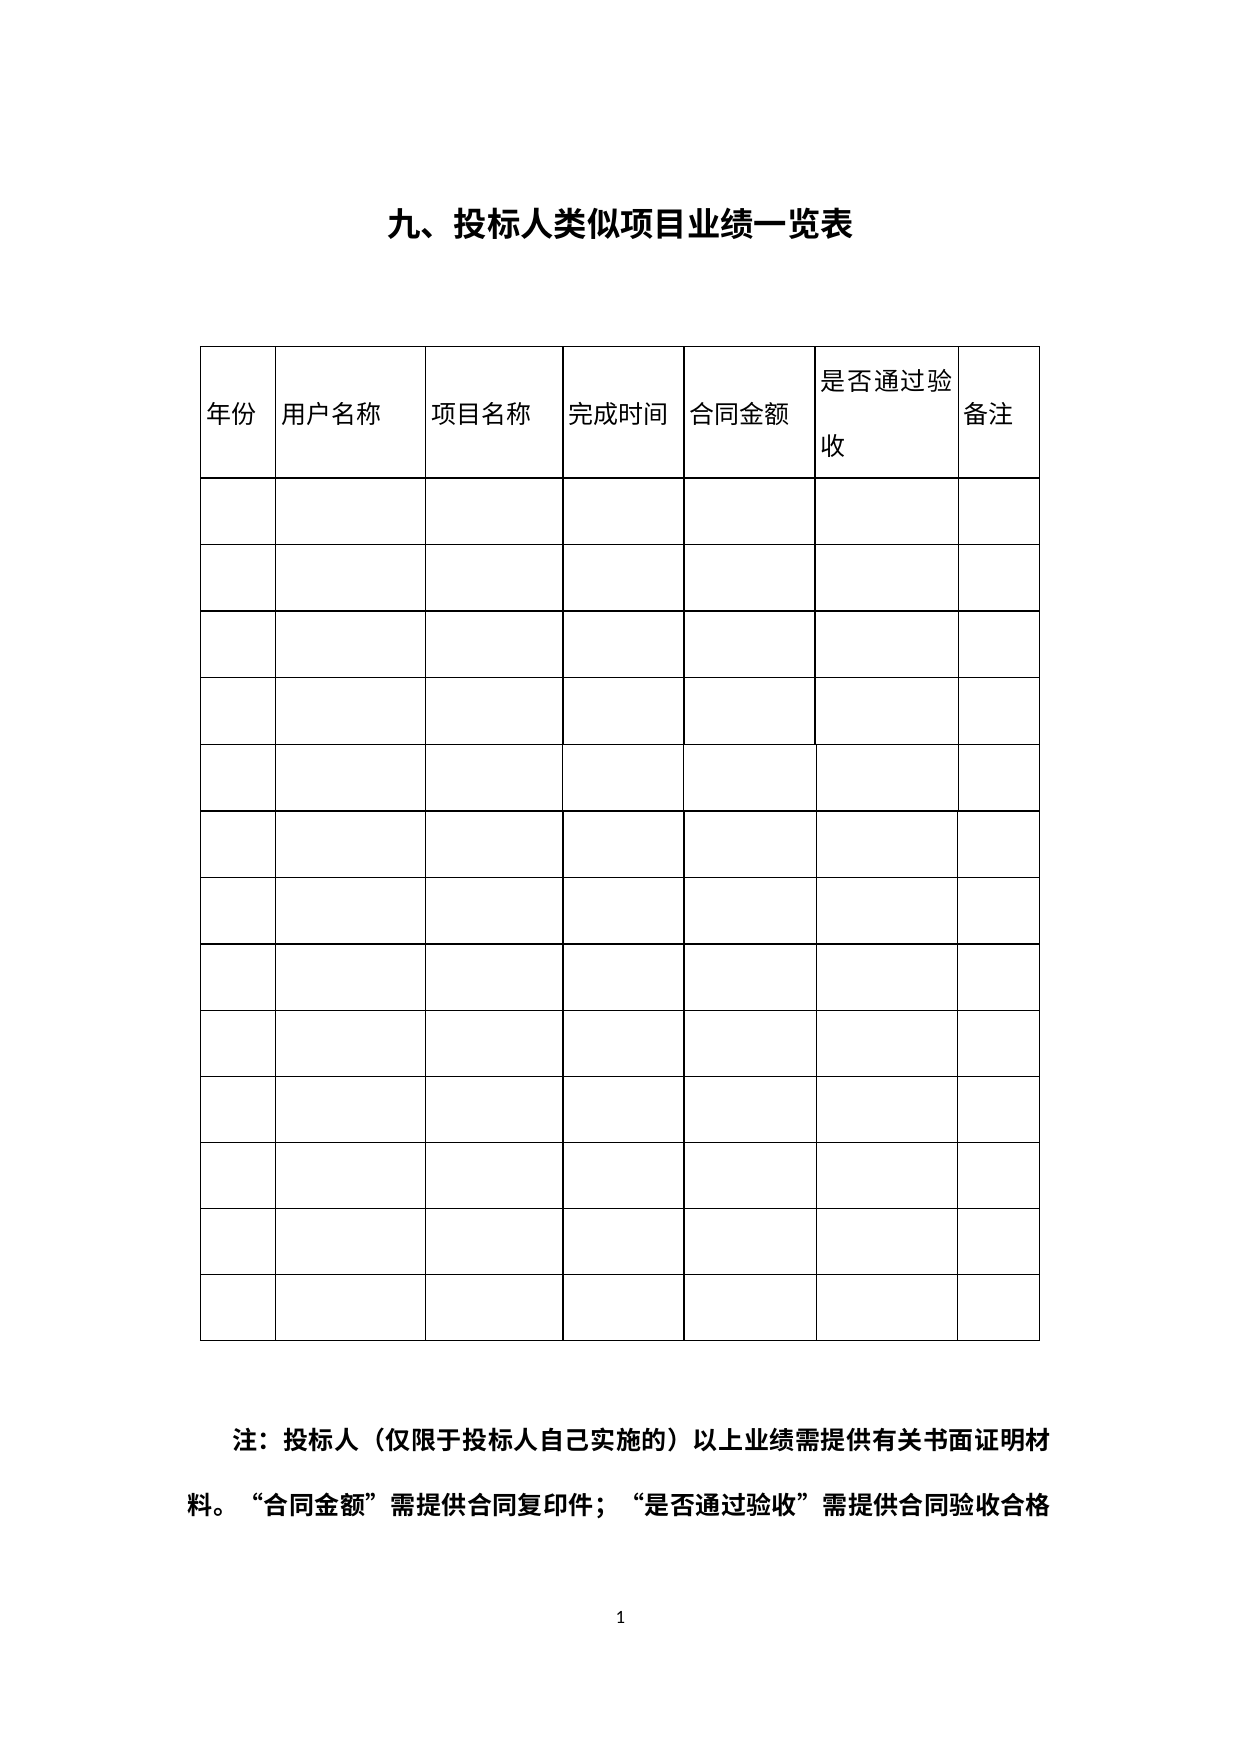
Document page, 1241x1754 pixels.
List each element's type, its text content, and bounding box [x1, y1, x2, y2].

table_cell [201, 479, 275, 544]
table_cell [426, 878, 562, 943]
table_cell [685, 678, 814, 743]
table_cell [959, 612, 1039, 677]
table_cell [564, 545, 683, 610]
table_cell [564, 812, 683, 877]
table_cell [816, 612, 958, 677]
table_cell [685, 878, 816, 943]
table_cell [563, 745, 683, 810]
table_cell [564, 1011, 683, 1076]
table_cell [201, 1209, 275, 1274]
table_cell [564, 678, 683, 743]
table_header 合同金额 [685, 347, 814, 477]
table_cell [426, 812, 562, 877]
table_cell [276, 878, 425, 943]
table_cell [276, 1275, 425, 1340]
table_cell [201, 612, 275, 677]
table_cell [426, 479, 562, 544]
table_cell [958, 812, 1039, 877]
table_cell [426, 678, 562, 743]
table_cell [276, 479, 425, 544]
table_cell [816, 678, 958, 743]
table_cell [276, 1209, 425, 1274]
table_cell [959, 479, 1039, 544]
table_cell [685, 1143, 816, 1208]
table_cell [817, 945, 957, 1010]
table_cell [426, 1011, 562, 1076]
table_header 用户名称 [276, 347, 425, 477]
table_cell [201, 1011, 275, 1076]
table_header 备注 [959, 347, 1039, 477]
table_header 年份 [201, 347, 275, 477]
table_cell [426, 1209, 562, 1274]
table_cell [276, 612, 425, 677]
table_cell [426, 545, 562, 610]
table_cell [564, 1275, 683, 1340]
table_cell [959, 678, 1039, 743]
table_cell [685, 612, 814, 677]
table_cell [685, 945, 816, 1010]
table_cell [201, 678, 275, 743]
table_cell [817, 1077, 957, 1142]
table_header 是否通过验收 [816, 347, 958, 477]
table_cell [685, 1077, 816, 1142]
table_cell [817, 812, 957, 877]
subtitle 九、投标人类似项目业绩一览表 [187, 189, 1053, 254]
table_cell [201, 1143, 275, 1208]
table_cell [958, 1011, 1039, 1076]
table_cell [685, 545, 814, 610]
table_header 项目名称 [426, 347, 562, 477]
table_cell [684, 745, 816, 810]
table_cell [276, 1143, 425, 1208]
table_cell [685, 479, 814, 544]
table_cell [564, 945, 683, 1010]
table_cell [816, 479, 958, 544]
table_cell [958, 945, 1039, 1010]
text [187, 1406, 1053, 1536]
table_cell [276, 678, 425, 743]
table_cell [958, 1143, 1039, 1208]
table_cell [276, 545, 425, 610]
table_cell [426, 1077, 562, 1142]
table_cell [817, 1209, 957, 1274]
table_cell [276, 945, 425, 1010]
table_cell [201, 812, 275, 877]
table_cell [201, 745, 275, 810]
table_cell [201, 1275, 275, 1340]
table_cell [426, 945, 562, 1010]
table_cell [564, 1077, 683, 1142]
table_cell [958, 878, 1039, 943]
table_cell [564, 1209, 683, 1274]
table_cell [958, 1209, 1039, 1274]
table_cell [564, 479, 683, 544]
table_cell [685, 1011, 816, 1076]
table_cell [817, 1275, 957, 1340]
table_cell [685, 1209, 816, 1274]
table_cell [817, 1011, 957, 1076]
table_cell [276, 1011, 425, 1076]
table_cell [201, 878, 275, 943]
table_cell [817, 1143, 957, 1208]
table_cell [564, 1143, 683, 1208]
table_cell [426, 1143, 562, 1208]
table_cell [959, 545, 1039, 610]
table_cell [958, 1275, 1039, 1340]
table_cell [276, 812, 425, 877]
table_cell [685, 1275, 816, 1340]
table_cell [201, 945, 275, 1010]
table_cell [201, 545, 275, 610]
table_cell [816, 545, 958, 610]
table_cell [426, 745, 562, 810]
table_cell [564, 878, 683, 943]
table_header 完成时间 [564, 347, 683, 477]
table_cell [817, 745, 958, 810]
table_cell [959, 745, 1039, 810]
table_cell [564, 612, 683, 677]
table_cell [426, 612, 562, 677]
table_cell [426, 1275, 562, 1340]
table_cell [201, 1077, 275, 1142]
table_cell [685, 812, 816, 877]
table_cell [817, 878, 957, 943]
table_cell [276, 745, 425, 810]
table_cell [276, 1077, 425, 1142]
table_cell [958, 1077, 1039, 1142]
